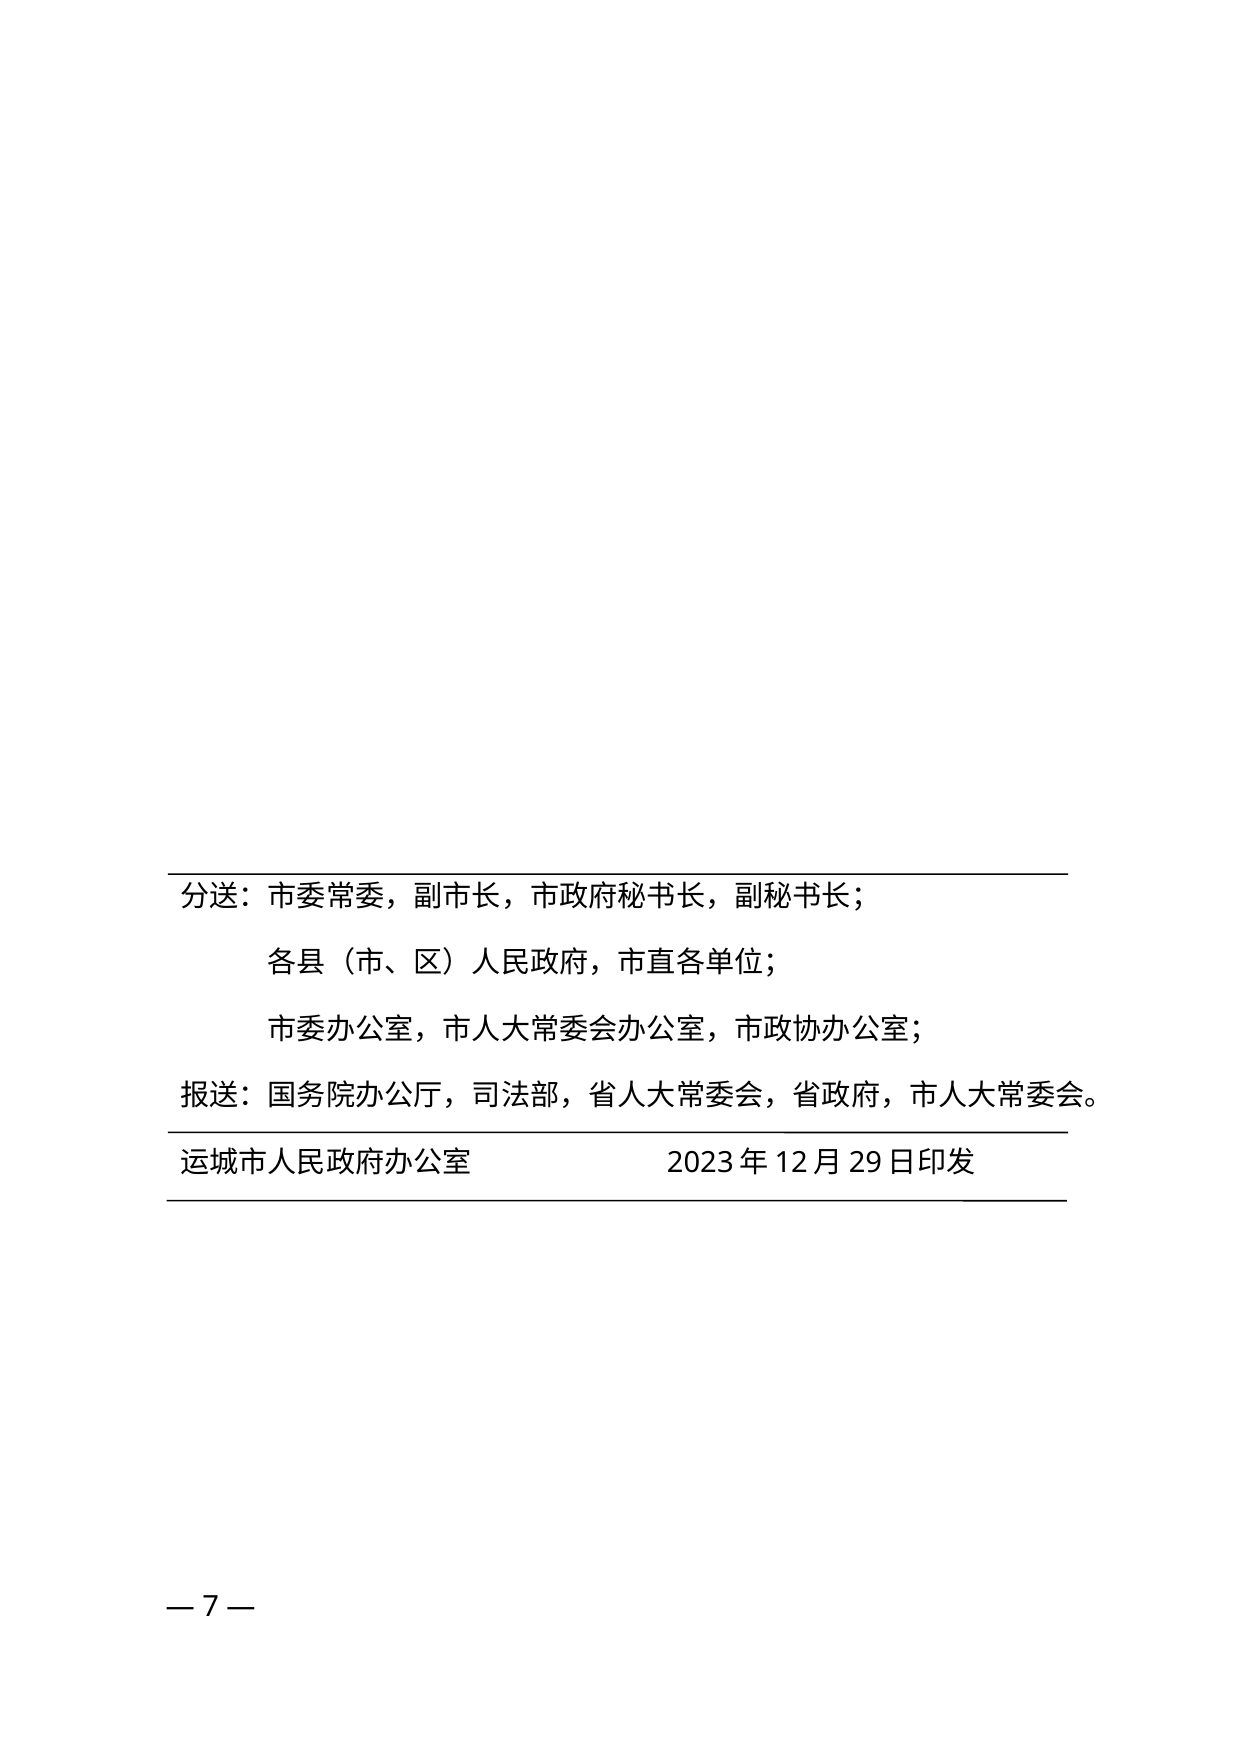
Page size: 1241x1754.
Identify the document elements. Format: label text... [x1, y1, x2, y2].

text 报送：国务院办公厅，司法部，省人大常委会，省政府，市人大常委会。 [165, 1060, 1084, 1126]
text 运城市人民政府办公室 2023年12月29日印发 [165, 1126, 1087, 1193]
text 分送：市委常委，副市长，市政府秘书长，副秘书长； [165, 860, 1084, 927]
text 市委办公室，市人大常委会办公室，市政协办公室； [165, 993, 1084, 1060]
text 各县（市、区）人民政府，市直各单位； [165, 927, 1084, 993]
